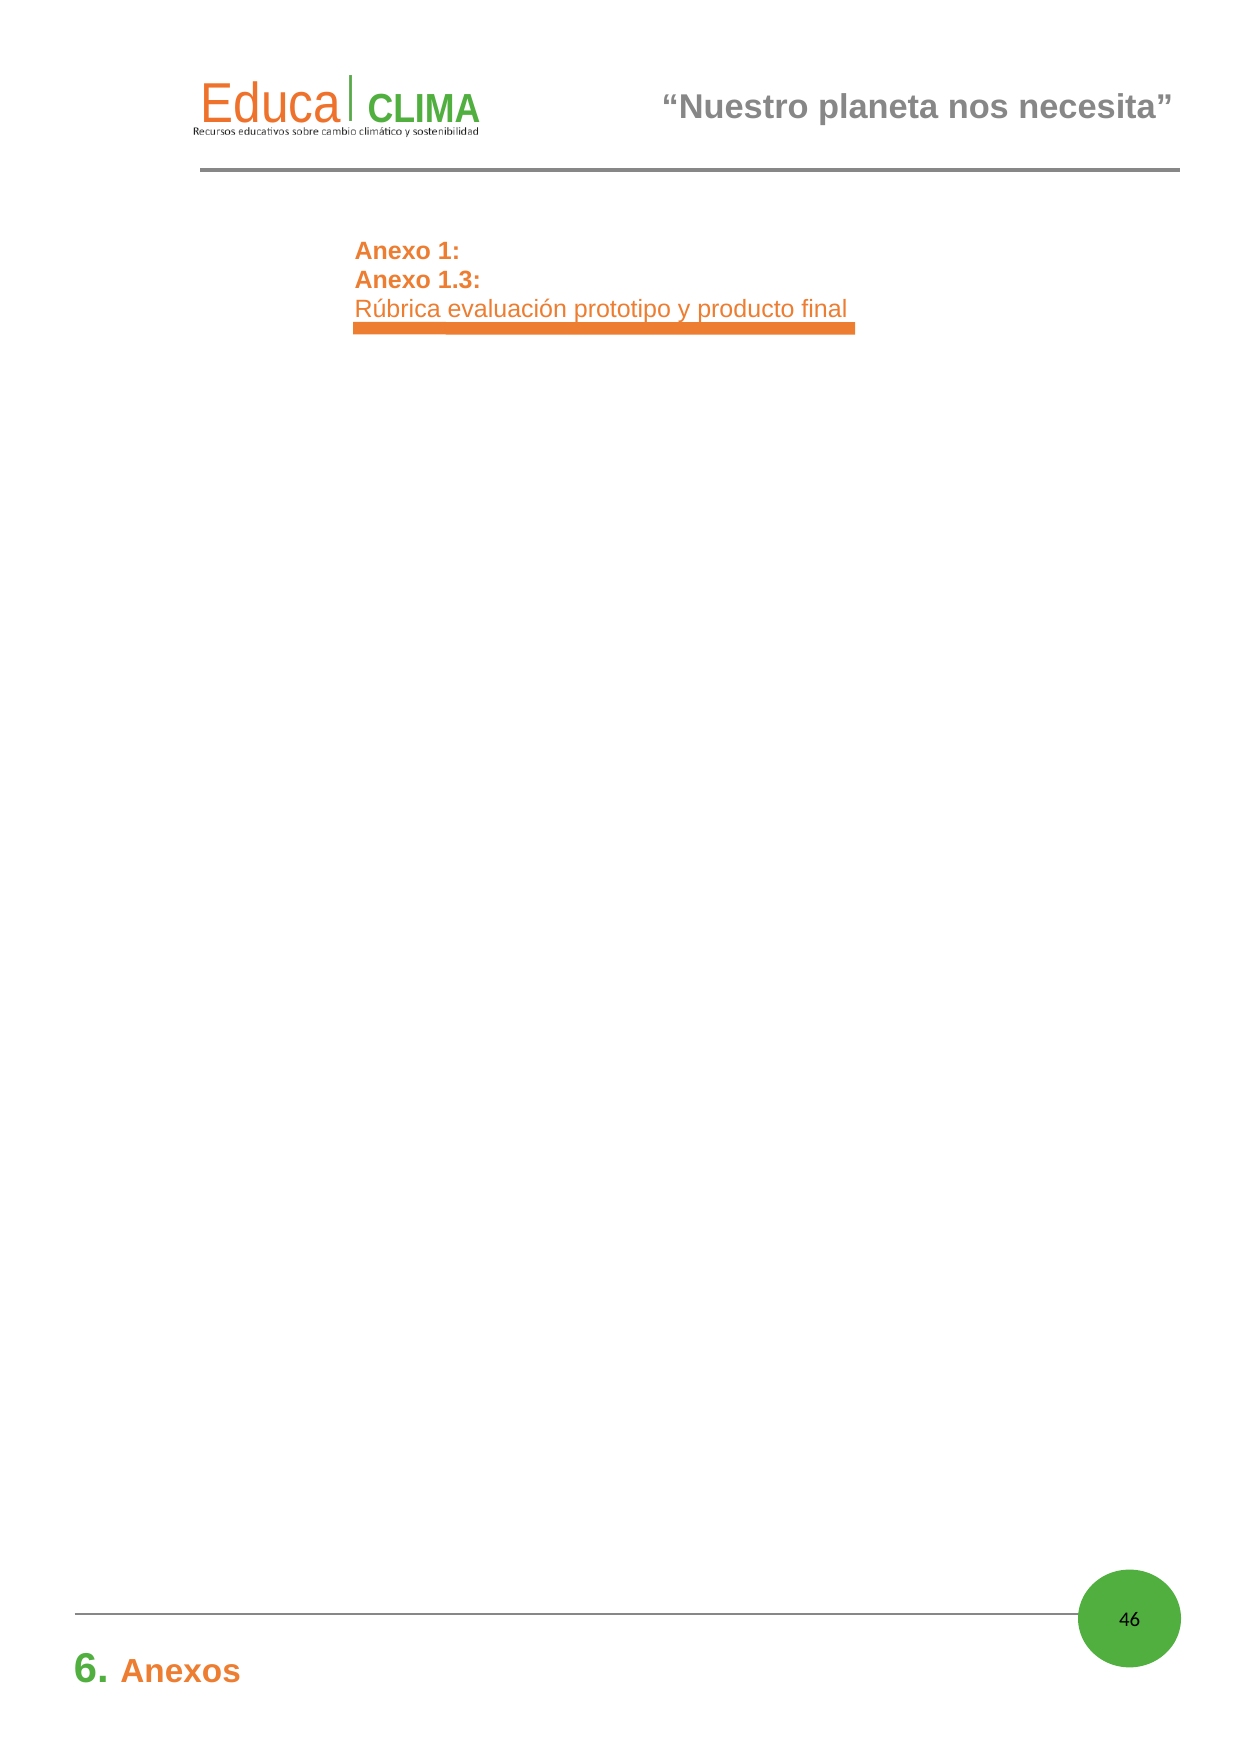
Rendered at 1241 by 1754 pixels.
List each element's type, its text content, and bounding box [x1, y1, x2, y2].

text Rúbrica evaluación prototipo y producto final [354, 294, 1174, 322]
text Anexo 1: [354, 236, 1174, 265]
text Anexo 1.3: [354, 265, 1174, 294]
picture [192, 73, 479, 138]
